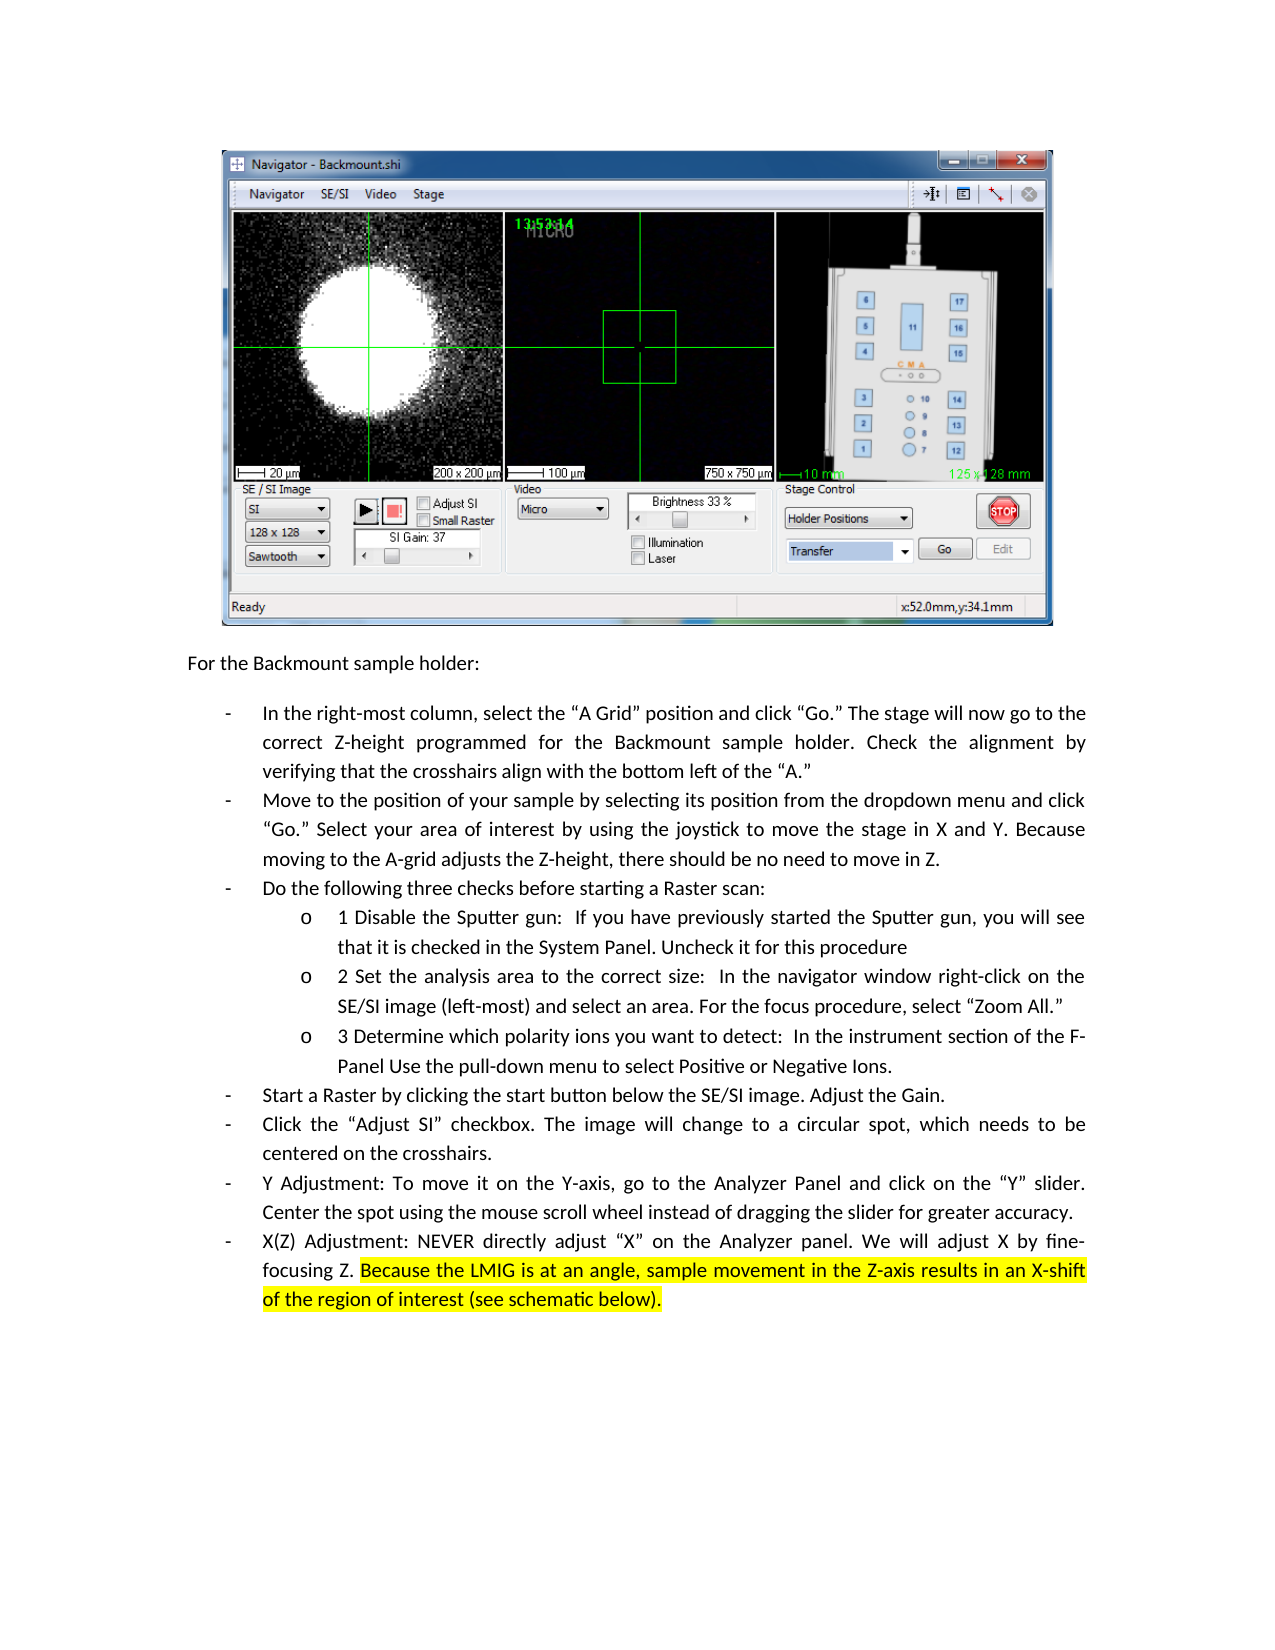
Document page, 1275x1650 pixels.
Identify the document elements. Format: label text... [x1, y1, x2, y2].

list Start a Raster by clicking the start button below the SE/SI image. Adjust the Gain. [225, 1082, 1087, 1108]
picture [221, 150, 1054, 626]
list Move to the position of your sample by selecting its position from the dropdown menu and click “Go.” Select your area of interest by using the joystick to move the stage in X and Y. Because moving to the A-grid adjusts the Z-height, there should be no need to move in Z. [225, 787, 1087, 871]
list Do the following three checks before starting a Raster scan: [225, 875, 1087, 900]
list 3 Determine which polarity ions you want to detect: In the instrument section of the F-Panel Use the pull-down menu to select Positive or Negative Ions. [300, 1023, 1087, 1078]
list 1 Disable the Sputter gun: If you have previously started the Sputter gun, you will see that it is checked in the System Panel. Uncheck it for this procedure [300, 904, 1087, 960]
list In the right-most column, select the “A Grid” position and click “Go.” The stage will now go to the correct Z-height programmed for the Backmount sample holder. Check the alignment by verifying that the crosshairs align with the bottom left of the “A.” [225, 700, 1087, 784]
list Click the “Adjust SI” checkbox. The image will change to a circular spot, which needs to be centered on the crosshairs. [225, 1111, 1087, 1166]
list X(Z) Adjustment: NEVER directly adjust “X” on the Analyzer panel. We will adjust X by fine-focusing Z. Because the LMIG is at an angle, sample movement in the Z-axis results in an X-shift of the region of interest (see schematic below). [225, 1228, 1087, 1312]
text For the Backmount sample holder: [187, 650, 1087, 675]
list Y Adjustment: To move it on the Y-axis, go to the Analyzer Panel and click on the “Y” slider. Center the spot using the mouse scroll wheel instead of dragging the slider for greater accuracy. [225, 1170, 1087, 1224]
list 2 Set the analysis area to the correct size: In the navigator window right-click on the SE/SI image (left-most) and select an area. For the focus procedure, select “Zoom All.” [300, 963, 1087, 1019]
